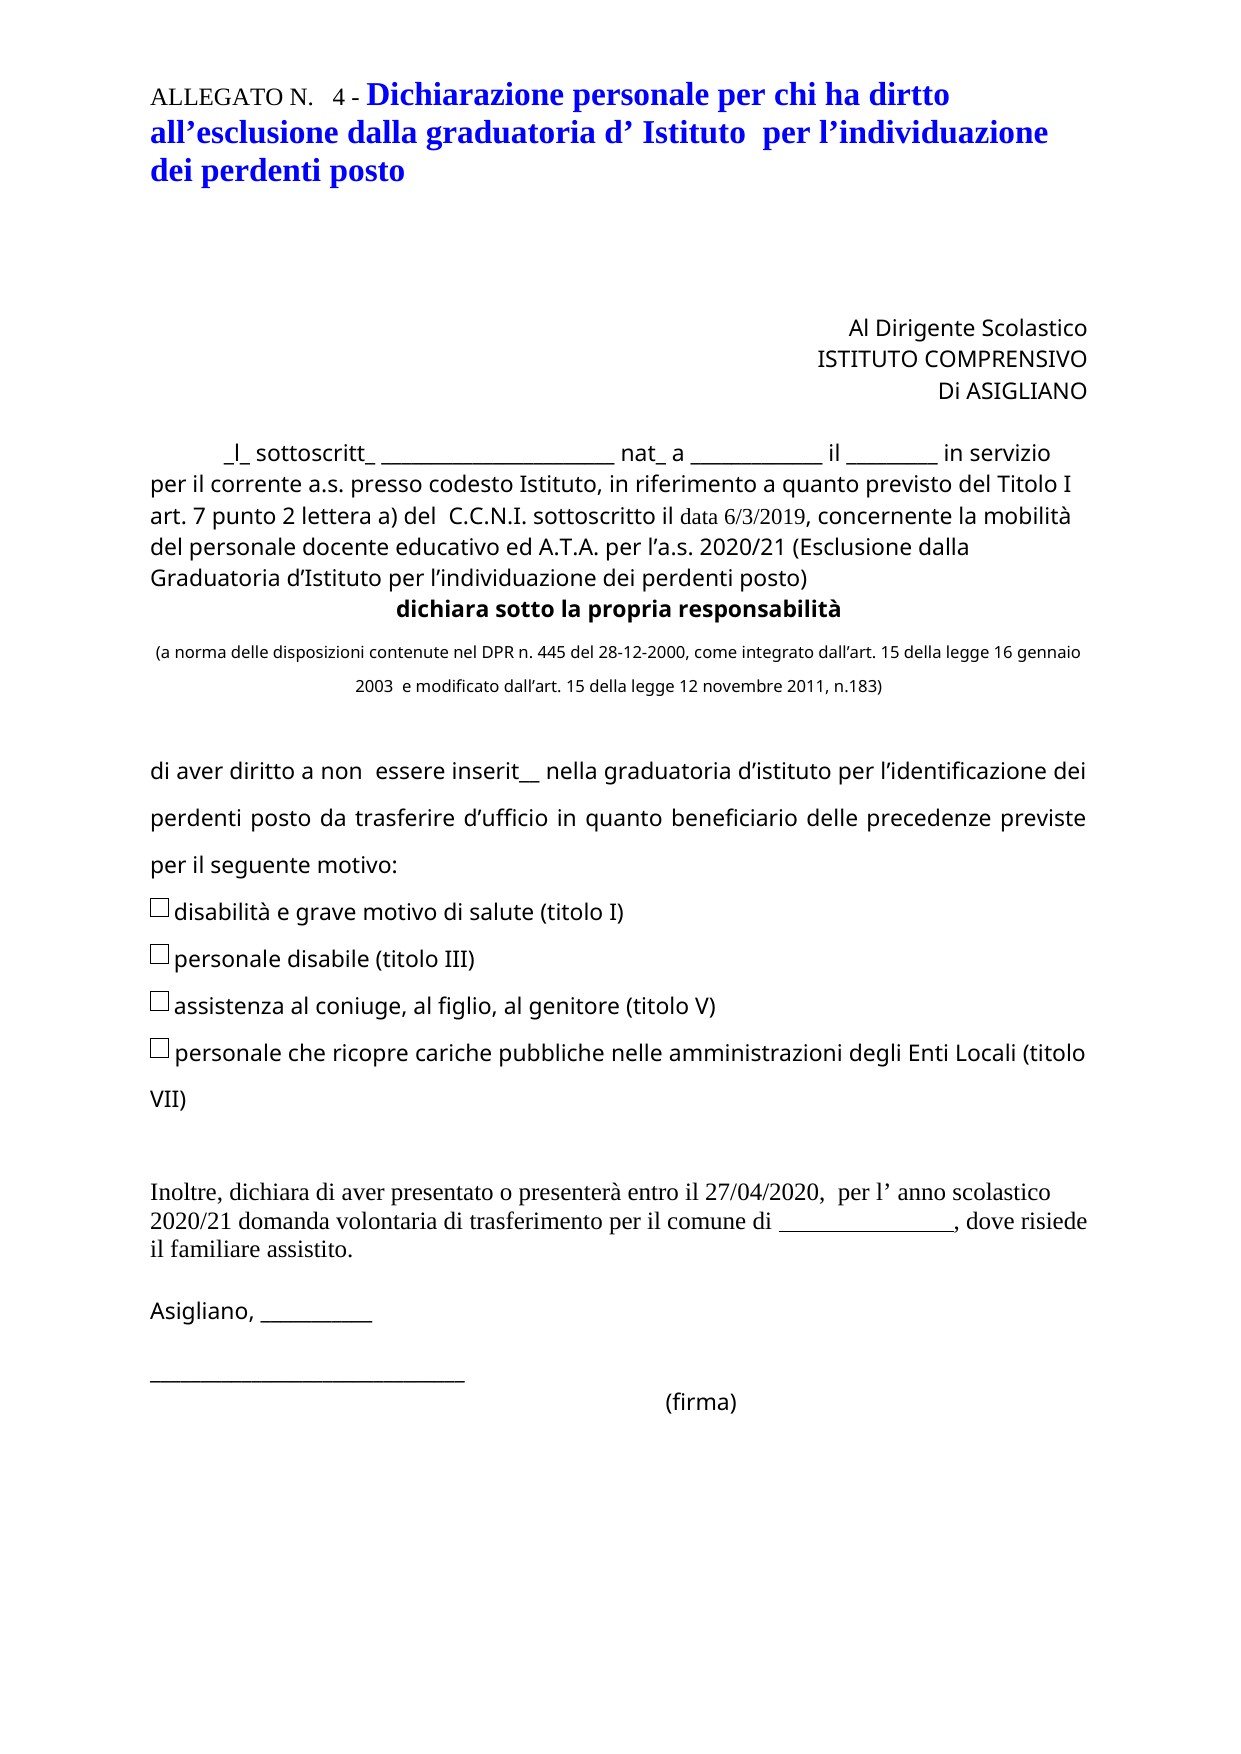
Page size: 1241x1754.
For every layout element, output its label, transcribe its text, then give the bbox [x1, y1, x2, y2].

text Asigliano, ___________ [150, 1294, 1087, 1326]
text dichiara sotto la propria responsabilità [150, 593, 1087, 624]
text Di ASIGLIANO [519, 374, 1087, 406]
text (firma) [150, 1386, 1087, 1417]
text di aver diritto a non essere inserit__ nella graduatoria d’istituto per l’identificazione dei perdenti posto da trasferire d’ufficio in quanto beneficiario delle precedenze previste per il seguente motivo: [150, 755, 1087, 880]
text _l_ sottoscritt_ _______________________ nat_ a _____________ il _________ in servizio per il corrente a.s. presso codesto Istituto, in riferimento a quanto previsto del Titolo I art. 7 punto 2 lettera a) del C.C.N.I. sottoscritto il data 6/3/2019, concernente la mobilità del personale docente educativo ed A.T.A. per l’a.s. 2020/21 (Esclusione dalla Graduatoria d’Istituto per l’individuazione dei perdenti posto) [150, 437, 1087, 593]
text Inoltre, dichiara di aver presentato o presenterà entro il 27/04/2020, per l’ anno scolastico 2020/21 domanda volontaria di trasferimento per il comune di , dove risiede il familiare assistito. [150, 1177, 1087, 1263]
text Al Dirigente Scolastico [666, 312, 1087, 343]
text personale disabile (titolo III) [150, 943, 1087, 974]
text (a norma delle disposizioni contenute nel DPR n. 445 del 28-12-2000, come integrato dall’art. 15 della legge 16 gennaio 2003 e modificato dall’art. 15 della legge 12 novembre 2011, n.183) [150, 640, 1087, 697]
text personale che ricopre cariche pubbliche nelle amministrazioni degli Enti Locali (titolo VII) [150, 1036, 1087, 1114]
text _______________________________ [150, 1326, 1087, 1386]
text ISTITUTO COMPRENSIVO [519, 343, 1087, 374]
text assistenza al coniuge, al figlio, al genitore (titolo V) [150, 989, 1087, 1021]
text disabilità e grave motivo di salute (titolo I) [150, 896, 1087, 927]
